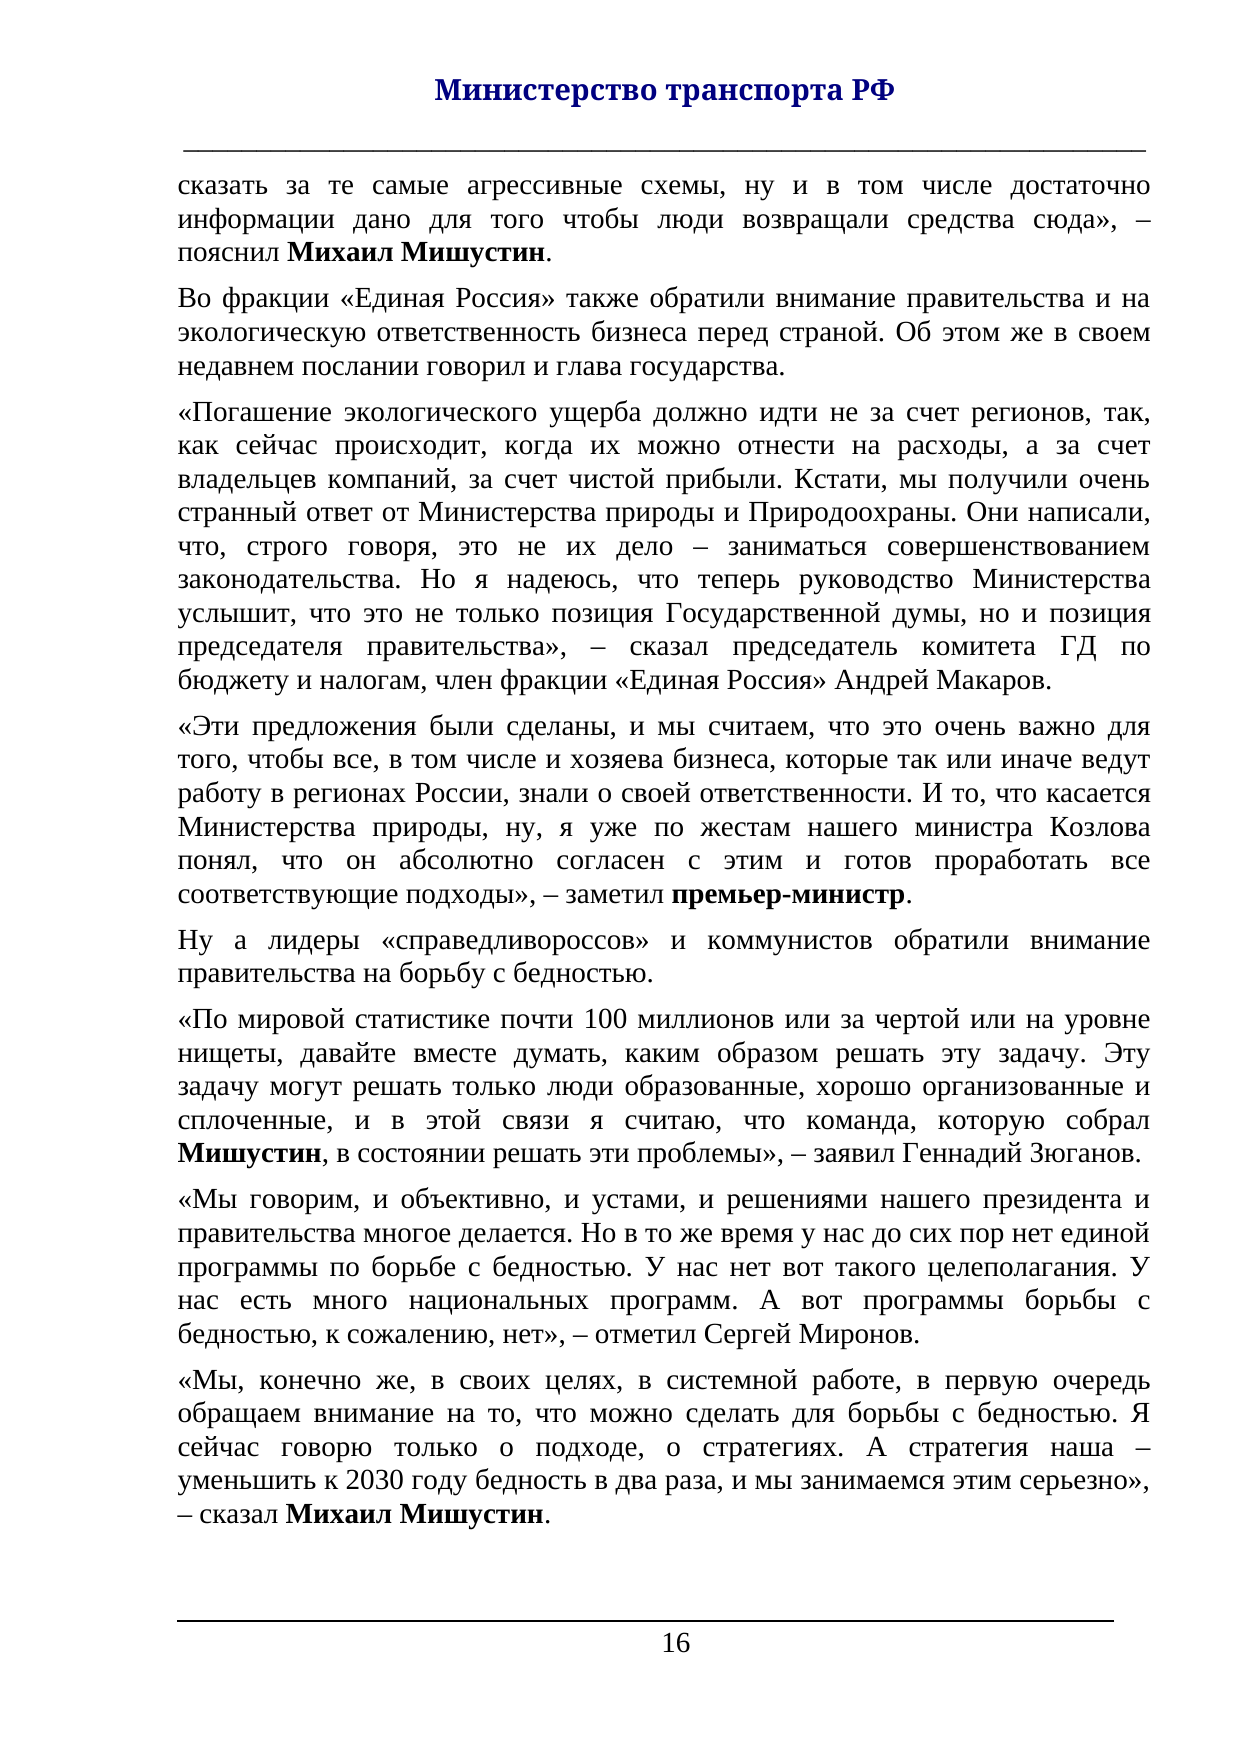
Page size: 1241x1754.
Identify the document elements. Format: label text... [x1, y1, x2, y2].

text «Погашение экологического ущерба должно идти не за счет регионов, так, как сейчас происходит, когда их можно отнести на расходы, а за счет владельцев компаний, за счет чистой прибыли. Кстати, мы получили очень странный ответ от Министерства природы и Природоохраны. Они написали, что, строго говоря, это не их дело – заниматься совершенствованием законодательства. Но я надеюсь, что теперь руководство Министерства услышит, что это не только позиция Государственной думы, но и позиция председателя правительства», – сказал председатель комитета ГД по бюджету и налогам, член фракции «Единая Россия» Андрей Макаров. [177, 394, 1152, 696]
text Ну а лидеры «справедливороссов» и коммунистов обратили внимание правительства на борьбу с бедностью. [177, 922, 1152, 989]
text «Эти предложения были сделаны, и мы считаем, что это очень важно для того, чтобы все, в том числе и хозяева бизнеса, которые так или иначе ведут работу в регионах России, знали о своей ответственности. И то, что касается Министерства природы, ну, я уже по жестам нашего министра Козлова понял, что он абсолютно согласен с этим и готов проработать все соответствующие подходы», – заметил премьер-министр. [177, 708, 1152, 909]
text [177, 167, 1152, 268]
text «Мы, конечно же, в своих целях, в системной работе, в первую очередь обращаем внимание на то, что можно сделать для борьбы с бедностью. Я сейчас говорю только о подходе, о стратегиях. А стратегия наша – уменьшить к 2030 году бедность в два раза, и мы занимаемся этим серьезно», – сказал Михаил Мишустин. [177, 1362, 1152, 1529]
text «По мировой статистике почти 100 миллионов или за чертой или на уровне нищеты, давайте вместе думать, каким образом решать эту задачу. Эту задачу могут решать только люди образованные, хорошо организованные и сплоченные, и в этой связи я считаю, что команда, которую собрал Мишустин, в состоянии решать эти проблемы», – заявил Геннадий Зюганов. [177, 1001, 1152, 1169]
text «Мы говорим, и объективно, и устами, и решениями нашего президента и правительства многое делается. Но в то же время у нас до сих пор нет единой программы по борьбе с бедностью. У нас нет вот такого целеполагания. У нас есть много национальных программ. А вот программы борьбы с бедностью, к сожалению, нет», – отметил Сергей Миронов. [177, 1182, 1152, 1349]
text Во фракции «Единая Россия» также обратили внимание правительства и на экологическую ответственность бизнеса перед страной. Об этом же в своем недавнем послании говорил и глава государства. [177, 281, 1152, 381]
